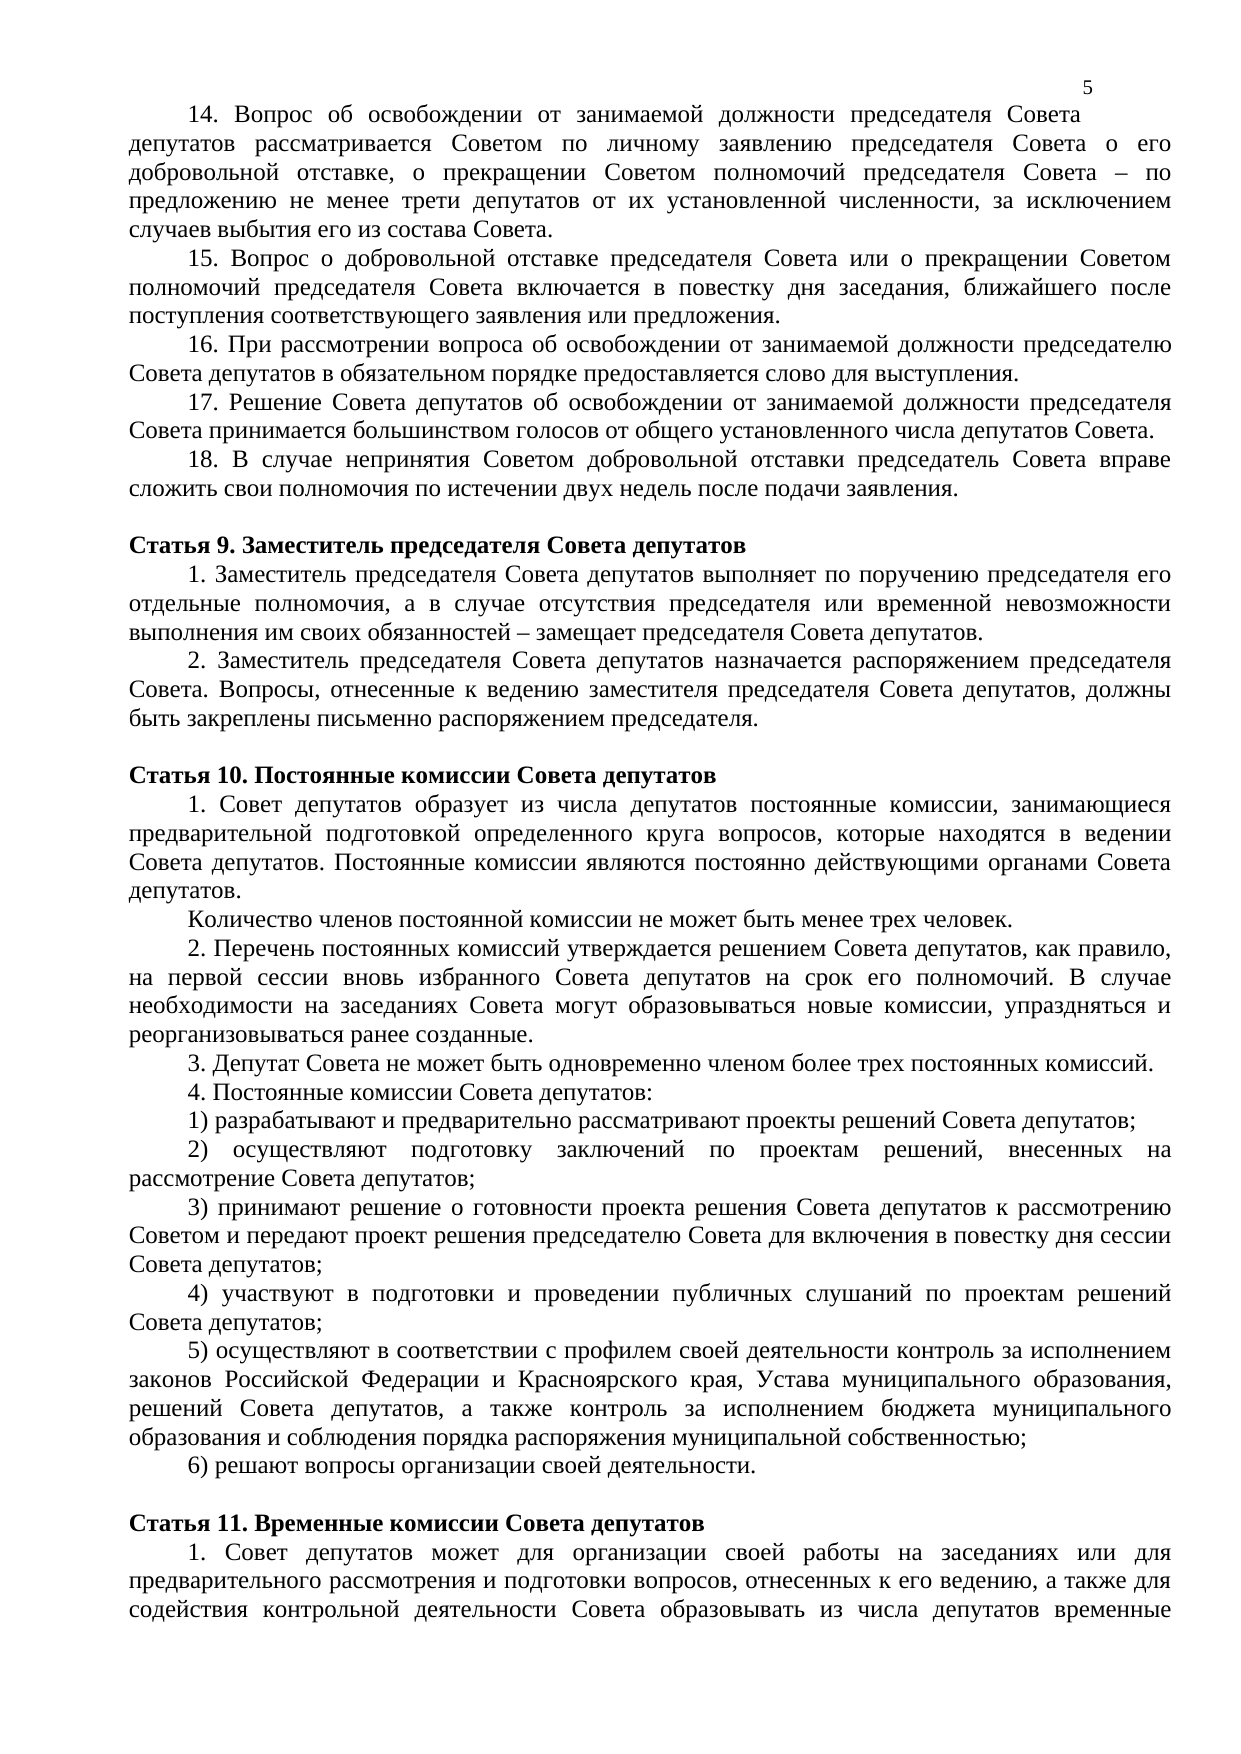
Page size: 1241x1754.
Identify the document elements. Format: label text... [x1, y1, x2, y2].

text 2. Заместитель председателя Совета депутатов назначается распоряжением председателя Совета. Вопросы, отнесенные к ведению заместителя председателя Совета депутатов, должны быть закреплены письменно распоряжением председателя. [128, 645, 1172, 732]
text 5) осуществляют в соответствии с профилем своей деятельности контроль за исполнением законов Российской Федерации и Красноярского края, Устава муниципального образования, решений Совета депутатов, а также контроль за исполнением бюджета муниципального образования и соблюдения порядка распоряжения муниципальной собственностью; [128, 1335, 1172, 1450]
text 2) осуществляют подготовку заключений по проектам решений, внесенных на рассмотрение Совета депутатов; [128, 1134, 1172, 1192]
text 1. Заместитель председателя Совета депутатов выполняет по поручению председателя его отдельные полномочия, а в случае отсутствия председателя или временной невозможности выполнения им своих обязанностей – замещает председателя Совета депутатов. [128, 559, 1172, 645]
text 1) разрабатывают и предварительно рассматривают проекты решений Совета депутатов; [128, 1105, 1172, 1134]
text 14. Вопрос об освобождении от занимаемой должности председателя Совета депутатов рассматривается Советом по личному заявлению председателя Совета о его добровольной отставке, о прекращении Советом полномочий председателя Совета – по предложению не менее трети депутатов от их установленной численности, за исключением случаев выбытия его из состава Совета. [128, 99, 1172, 243]
text 18. В случае непринятия Советом добровольной отставки председатель Совета вправе сложить свои полномочия по истечении двух недель после подачи заявления. [128, 444, 1172, 502]
text 1. Совет депутатов образует из числа депутатов постоянные комиссии, занимающиеся предварительной подготовкой определенного круга вопросов, которые находятся в ведении Совета депутатов. Постоянные комиссии являются постоянно действующими органами Совета депутатов. [128, 789, 1172, 904]
subtitle Статья 9. Заместитель председателя Совета депутатов [128, 530, 1172, 559]
text 16. При рассмотрении вопроса об освобождении от занимаемой должности председателю Совета депутатов в обязательном порядке предоставляется слово для выступления. [128, 329, 1172, 387]
text 17. Решение Совета депутатов об освобождении от занимаемой должности председателя Совета принимается большинством голосов от общего установленного числа депутатов Совета. [128, 387, 1172, 444]
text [128, 1537, 1172, 1623]
text Статья 11. Временные комиссии Совета депутатов [128, 1508, 1172, 1537]
text 4. Постоянные комиссии Совета депутатов: [128, 1077, 1172, 1105]
text 6) решают вопросы организации своей деятельности. [128, 1450, 1172, 1479]
text Количество членов постоянной комиссии не может быть менее трех человек. [128, 904, 1172, 933]
text 4) участвуют в подготовки и проведении публичных слушаний по проектам решений Совета депутатов; [128, 1278, 1172, 1335]
text 3) принимают решение о готовности проекта решения Совета депутатов к рассмотрению Советом и передают проект решения председателю Совета для включения в повестку дня сессии Совета депутатов; [128, 1192, 1172, 1278]
text 3. Депутат Совета не может быть одновременно членом более трех постоянных комиссий. [128, 1048, 1172, 1077]
text 15. Вопрос о добровольной отставке председателя Совета или о прекращении Советом полномочий председателя Совета включается в повестку дня заседания, ближайшего после поступления соответствующего заявления или предложения. [128, 243, 1172, 329]
text 2. Перечень постоянных комиссий утверждается решением Совета депутатов, как правило, на первой сессии вновь избранного Совета депутатов на срок его полномочий. В случае необходимости на заседаниях Совета могут образовываться новые комиссии, упраздняться и реорганизовываться ранее созданные. [128, 933, 1172, 1048]
text Статья 10. Постоянные комиссии Совета депутатов [128, 760, 1172, 789]
